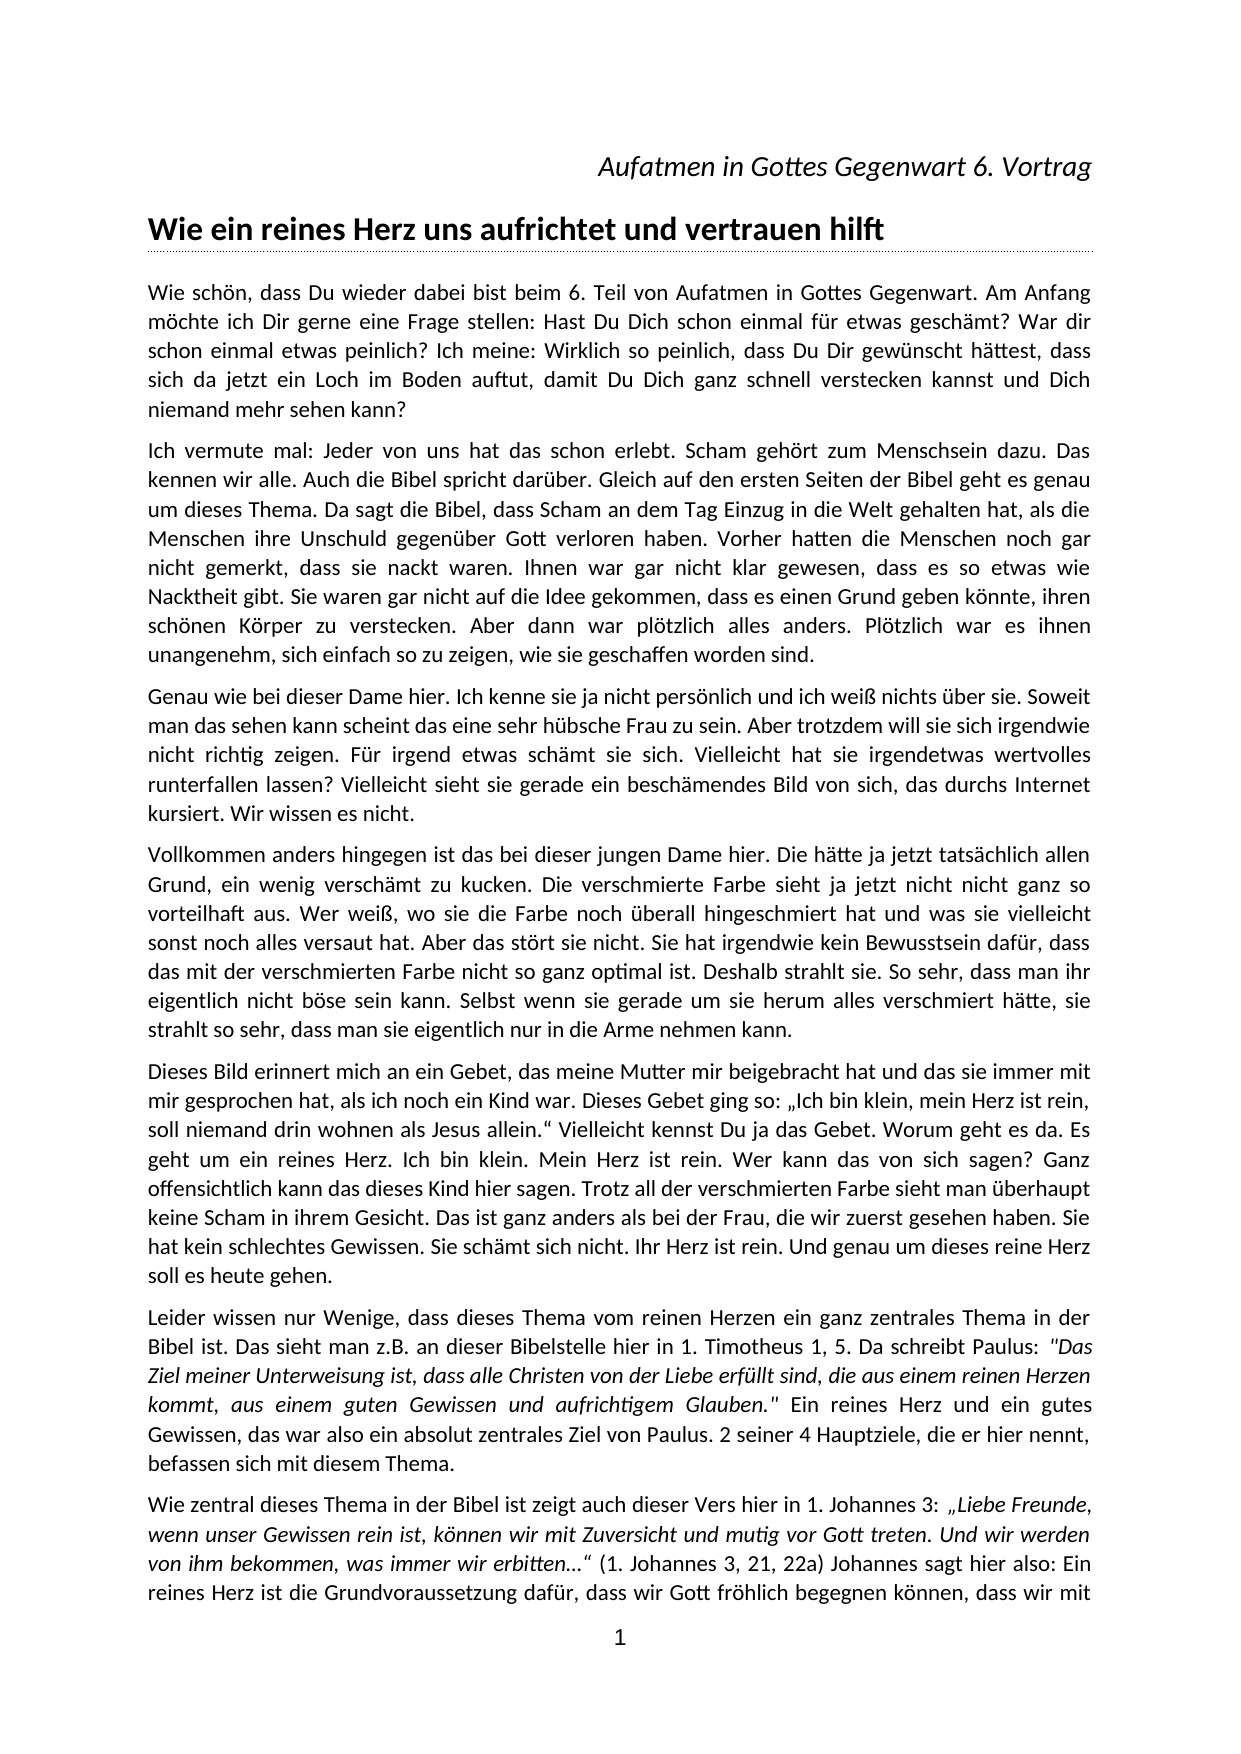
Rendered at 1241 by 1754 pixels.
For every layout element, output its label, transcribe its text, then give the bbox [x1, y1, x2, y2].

text Ich vermute mal: Jeder von uns hat das schon erlebt. Scham gehört zum Menschsein dazu. Das kennen wir alle. Auch die Bibel spricht darüber. Gleich auf den ersten Seiten der Bibel geht es genau um dieses Thema. Da sagt die Bibel, dass Scham an dem Tag Einzug in die Welt gehalten hat, als die Menschen ihre Unschuld gegenüber Gott verloren haben. Vorher hatten die Menschen noch gar nicht gemerkt, dass sie nackt waren. Ihnen war gar nicht klar gewesen, dass es so etwas wie Nacktheit gibt. Sie waren gar nicht auf die Idee gekommen, dass es einen Grund geben könnte, ihren schönen Körper zu verstecken. Aber dann war plötzlich alles anders. Plötzlich war es ihnen unangenehm, sich einfach so zu zeigen, wie sie geschaffen worden sind. [148, 435, 1093, 669]
text Genau wie bei dieser Dame hier. Ich kenne sie ja nicht persönlich und ich weiß nichts über sie. Soweit man das sehen kann scheint das eine sehr hübsche Frau zu sein. Aber trotzdem will sie sich irgendwie nicht richtig zeigen. Für irgend etwas schämt sie sich. Vielleicht hat sie irgendetwas wertvolles runterfallen lassen? Vielleicht sieht sie gerade ein beschämendes Bild von sich, das durchs Internet kursiert. Wir wissen es nicht. [148, 681, 1093, 827]
text Dieses Bild erinnert mich an ein Gebet, das meine Mutter mir beigebracht hat und das sie immer mit mir gesprochen hat, als ich noch ein Kind war. Dieses Gebet ging so: „Ich bin klein, mein Herz ist rein, soll niemand drin wohnen als Jesus allein.“ Vielleicht kennst Du ja das Gebet. Worum geht es da. Es geht um ein reines Herz. Ich bin klein. Mein Herz ist rein. Wer kann das von sich sagen? Ganz offensichtlich kann das dieses Kind hier sagen. Trotz all der verschmierten Farbe sieht man überhaupt keine Scham in ihrem Gesicht. Das ist ganz anders als bei der Frau, die wir zuerst gesehen haben. Sie hat kein schlechtes Gewissen. Sie schämt sich nicht. Ihr Herz ist rein. Und genau um dieses reine Herz soll es heute gehen. [148, 1056, 1093, 1289]
text Wie schön, dass Du wieder dabei bist beim 6. Teil von Aufatmen in Gottes Gegenwart. Am Anfang möchte ich Dir gerne eine Frage stellen: Hast Du Dich schon einmal für etwas geschämt? War dir schon einmal etwas peinlich? Ich meine: Wirklich so peinlich, dass Du Dir gewünscht hättest, dass sich da jetzt ein Loch im Boden auftut, damit Du Dich ganz schnell verstecken kannst und Dich niemand mehr sehen kann? [148, 277, 1093, 423]
text Leider wissen nur Wenige, dass dieses Thema vom reinen Herzen ein ganz zentrales Thema in der Bibel ist. Das sieht man z.B. an dieser Bibelstelle hier in 1. Timotheus 1, 5. Da schreibt Paulus: "Das Ziel meiner Unterweisung ist, dass alle Christen von der Liebe erfüllt sind, die aus einem reinen Herzen kommt, aus einem guten Gewissen und aufrichtigem Glauben." Ein reines Herz und ein gutes Gewissen, das war also ein absolut zentrales Ziel von Paulus. 2 seiner 4 Hauptziele, die er hier nennt, befassen sich mit diesem Thema. [148, 1302, 1093, 1477]
subtitle Wie ein reines Herz uns aufrichtet und vertrauen hilft [148, 208, 1093, 252]
text Vollkommen anders hingegen ist das bei dieser jungen Dame hier. Die hätte ja jetzt tatsächlich allen Grund, ein wenig verschämt zu kucken. Die verschmierte Farbe sieht ja jetzt nicht nicht ganz so vorteilhaft aus. Wer weiß, wo sie die Farbe noch überall hingeschmiert hat und was sie vielleicht sonst noch alles versaut hat. Aber das stört sie nicht. Sie hat irgendwie kein Bewusstsein dafür, dass das mit der verschmierten Farbe nicht so ganz optimal ist. Deshalb strahlt sie. So sehr, dass man ihr eigentlich nicht böse sein kann. Selbst wenn sie gerade um sie herum alles verschmiert hätte, sie strahlt so sehr, dass man sie eigentlich nur in die Arme nehmen kann. [148, 839, 1093, 1044]
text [148, 1489, 1093, 1606]
subtitle Aufatmen in Gottes Gegenwart 6. Vortrag [148, 148, 1093, 183]
